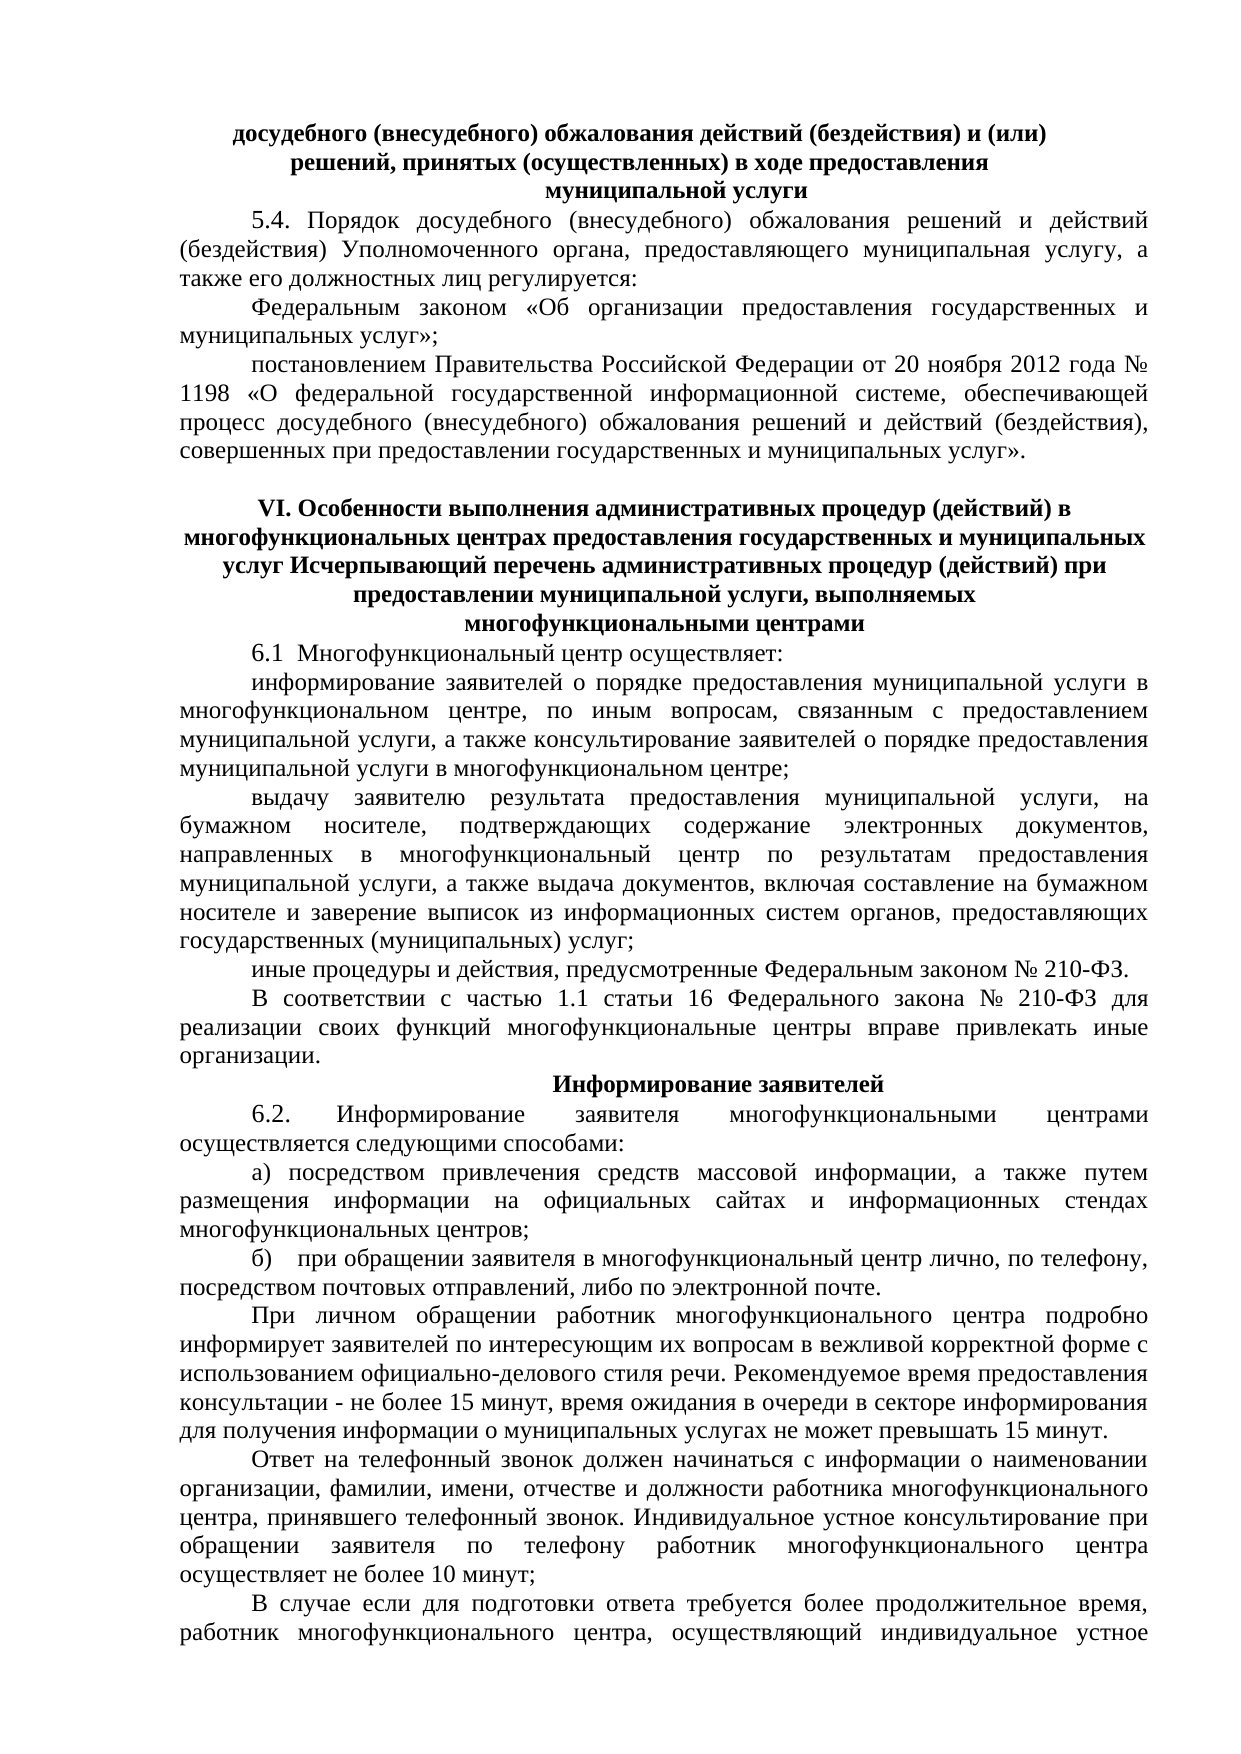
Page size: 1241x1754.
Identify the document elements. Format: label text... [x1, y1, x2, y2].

text При личном обращении работник многофункционального центра подробно информирует заявителей по интересующим их вопросам в вежливой корректной форме с использованием официально-делового стиля речи. Рекомендуемое время предоставления консультации - не более 15 минут, время ожидания в очереди в секторе информирования для получения информации о муниципальных услугах не может превышать 15 минут. [179, 1301, 1149, 1444]
list Информирование заявителя многофункциональными центрами осуществляется следующими способами: [179, 1098, 1149, 1157]
list Многофункциональный центр осуществляет: [179, 637, 1152, 667]
text постановлением Правительства Российской Федерации от 20 ноября 2012 года № 1198 «О федеральной государственной информационной системе, обеспечивающей процесс досудебного (внесудебного) обжалования решений и действий (бездействия), совершенных при предоставлении государственных и муниципальных услуг». [179, 349, 1149, 464]
text Ответ на телефонный звонок должен начинаться с информации о наименовании организации, фамилии, имени, отчестве и должности работника многофункционального центра, принявшего телефонный звонок. Индивидуальное устное консультирование при обращении заявителя по телефону работник многофункционального центра осуществляет не более 10 минут; [179, 1444, 1149, 1588]
text выдачу заявителю результата предоставления муниципальной услуги, на бумажном носителе, подтверждающих содержание электронных документов, направленных в многофункциональный центр по результатам предоставления муниципальной услуги, а также выдача документов, включая составление на бумажном носителе и заверение выписок из информационных систем органов, предоставляющих государственных (муниципальных) услуг; [179, 782, 1149, 954]
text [179, 1588, 1149, 1646]
text иные процедуры и действия, предусмотренные Федеральным законом № 210-ФЗ. [179, 954, 1149, 983]
text VI. Особенности выполнения административных процедур (действий) в многофункциональных центрах предоставления государственных и муниципальных услуг Исчерпывающий перечень административных процедур (действий) при предоставлении муниципальной услуги, выполняемых [177, 493, 1152, 608]
text многофункциональными центрами [177, 608, 1152, 637]
text информирование заявителей о порядке предоставления муниципальной услуги в многофункциональном центре, по иным вопросам, связанным с предоставлением муниципальной услуги, а также консультирование заявителей о порядке предоставления муниципальной услуги в многофункциональном центре; [179, 667, 1149, 782]
text а) посредством привлечения средств массовой информации, а также путем размещения информации на официальных сайтах и информационных стендах многофункциональных центров; [179, 1157, 1149, 1243]
text муниципальной услуги [177, 176, 1102, 204]
text Информирование заявителей [213, 1069, 1152, 1098]
text Федеральным законом «Об организации предоставления государственных и муниципальных услуг»; [179, 292, 1149, 349]
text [177, 118, 1102, 176]
list Порядок досудебного (внесудебного) обжалования решений и действий (бездействия) Уполномоченного органа, предоставляющего муниципальная услугу, а также его должностных лиц регулируется: [179, 204, 1149, 292]
text б) при обращении заявителя в многофункциональный центр лично, по телефону, посредством почтовых отправлений, либо по электронной почте. [179, 1243, 1149, 1301]
text В соответствии с частью 1.1 статьи 16 Федерального закона № 210-ФЗ для реализации своих функций многофункциональные центры вправе привлекать иные организации. [179, 983, 1149, 1069]
